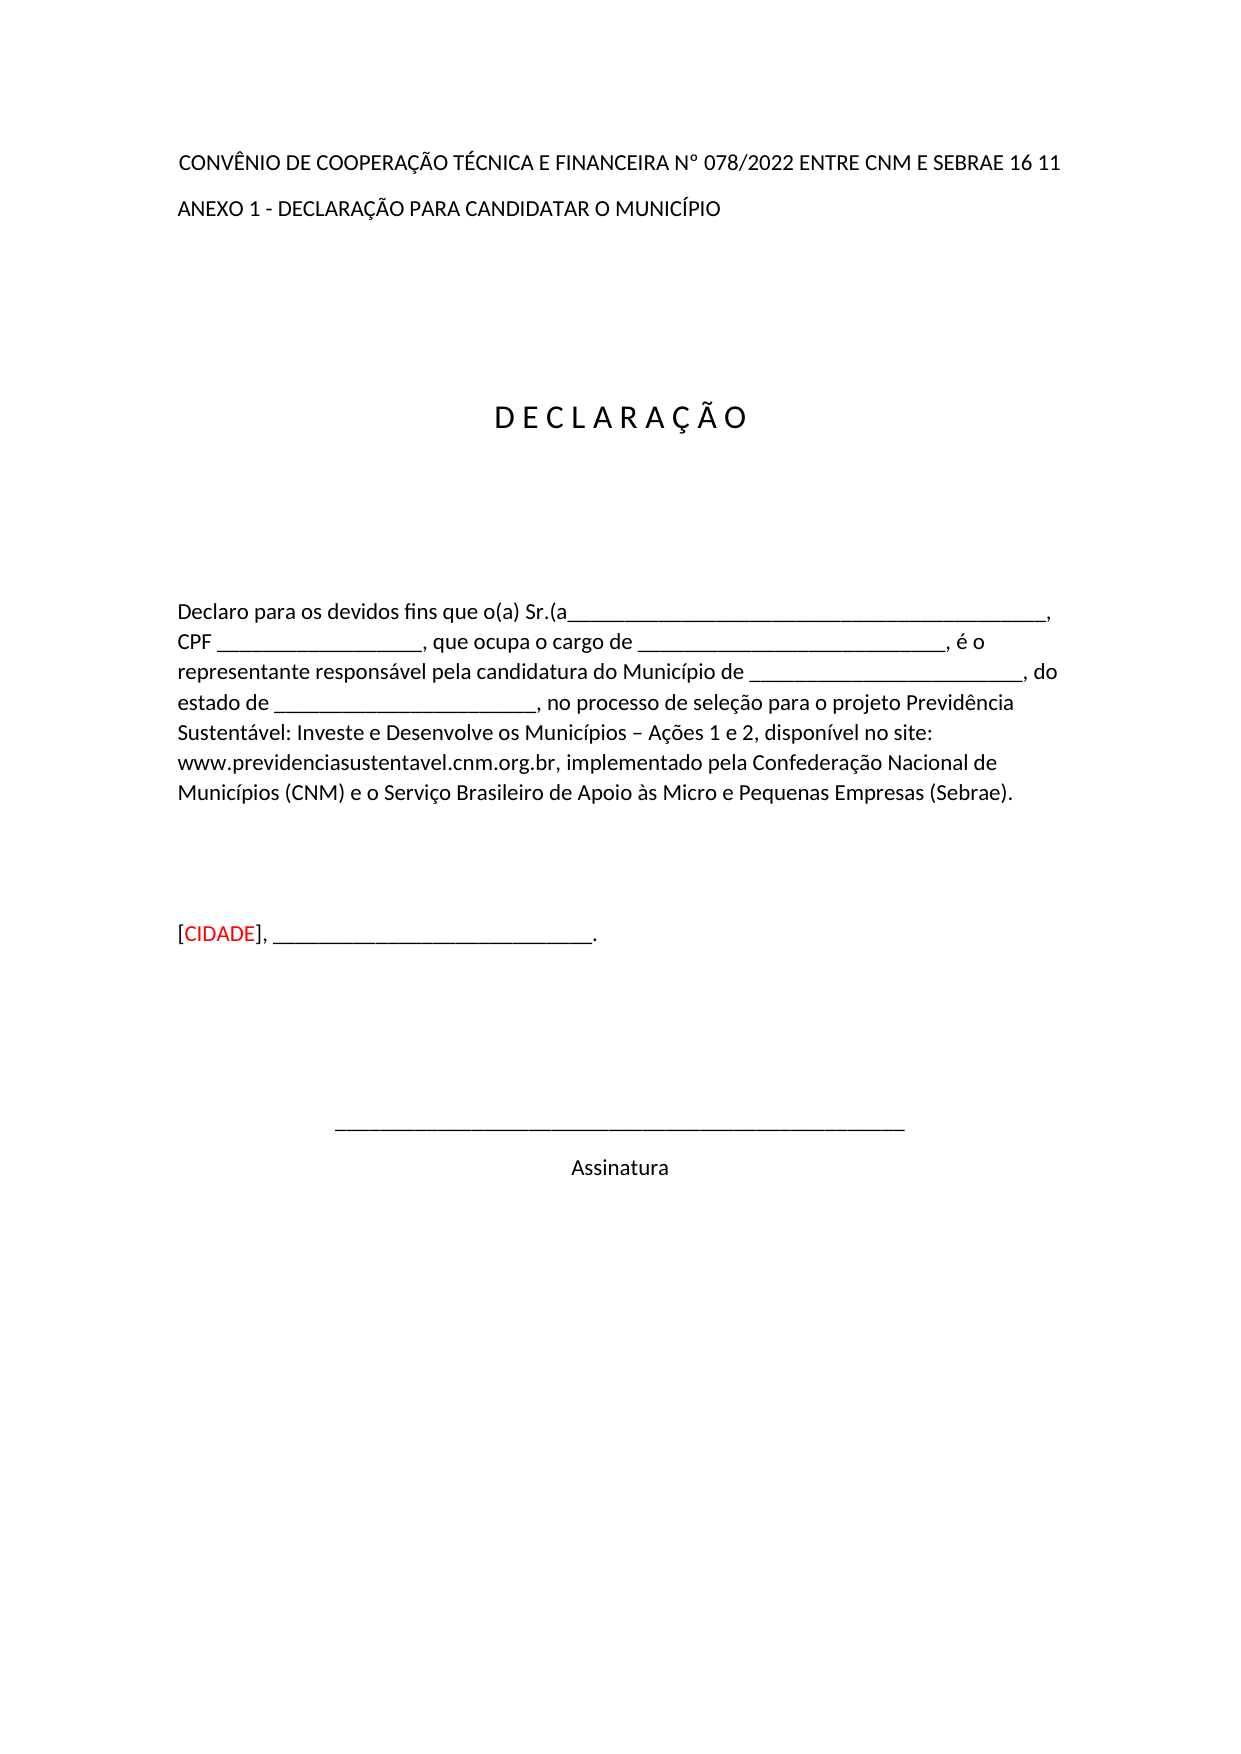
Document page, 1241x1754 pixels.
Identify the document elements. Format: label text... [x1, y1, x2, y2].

text ANEXO 1 - DECLARAÇÃO PARA CANDIDATAR O MUNICÍPIO [177, 194, 1063, 222]
text [CIDADE], ____________________________. [177, 919, 1063, 947]
text D E C L A R A Ç Ã O [177, 396, 1063, 436]
text __________________________________________________ [177, 1106, 1063, 1134]
text Declaro para os devidos fins que o(a) Sr.(a__________________________________________, CPF __________________, que ocupa o cargo de ___________________________, é o representante responsável pela candidatura do Município de ________________________, do estado de _______________________, no processo de seleção para o projeto Previdência Sustentável: Investe e Desenvolve os Municípios – Ações 1 e 2, disponível no site: www.previdenciasustentavel.cnm.org.br, implementado pela Confederação Nacional de Municípios (CNM) e o Serviço Brasileiro de Apoio às Micro e Pequenas Empresas (Sebrae). [177, 597, 1063, 806]
text Assinatura [177, 1153, 1063, 1181]
text CONVÊNIO DE COOPERAÇÃO TÉCNICA E FINANCEIRA Nº 078/2022 ENTRE CNM E SEBRAE 16 11 [177, 148, 1063, 176]
